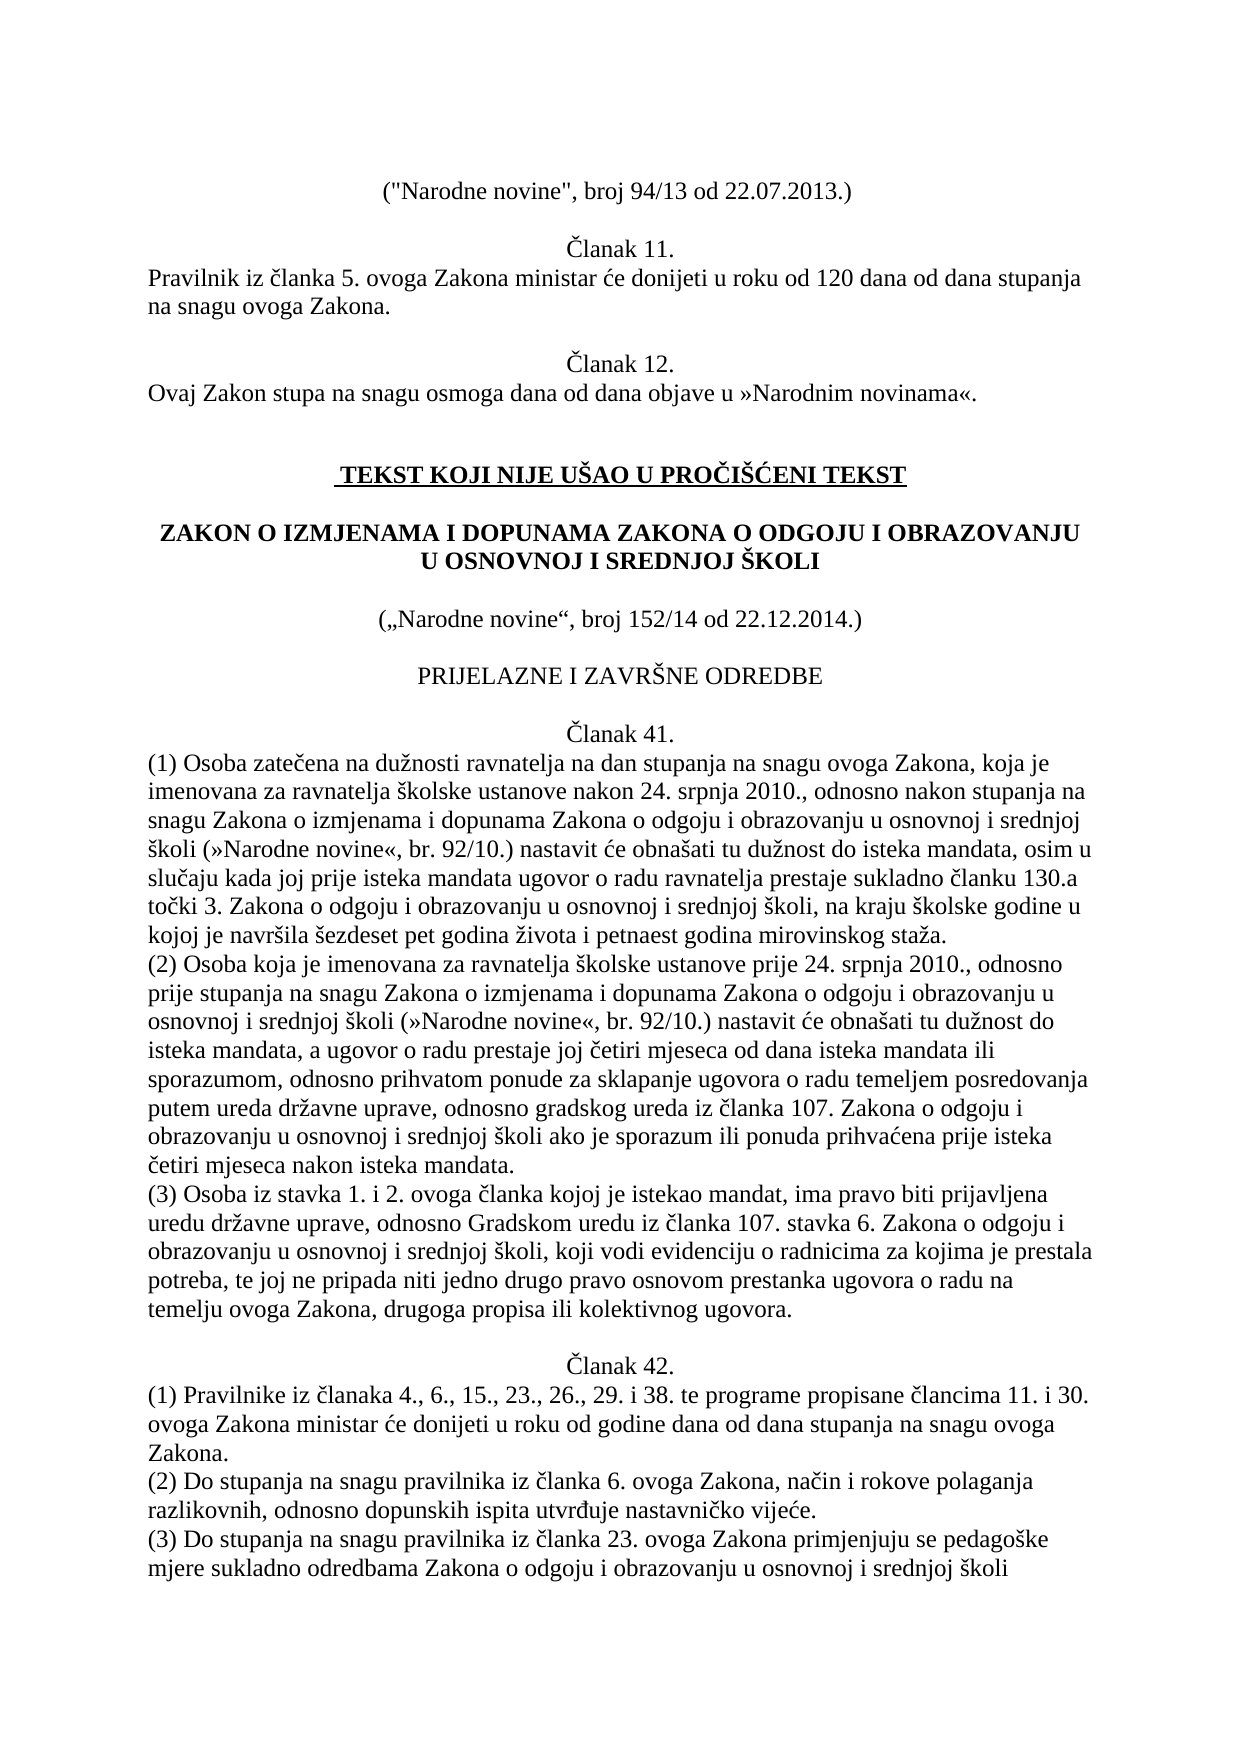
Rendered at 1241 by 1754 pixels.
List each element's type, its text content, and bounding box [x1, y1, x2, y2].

text Članak 12. [148, 320, 1093, 378]
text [148, 1380, 1093, 1581]
text Pravilnik iz članka 5. ovoga Zakona ministar će donijeti u roku od 120 dana od dana stupanja na snagu ovoga Zakona. [148, 263, 1093, 320]
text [148, 148, 1093, 263]
text (1) Osoba zatečena na dužnosti ravnatelja na dan stupanja na snagu ovoga Zakona, koja je imenovana za ravnatelja školske ustanove nakon 24. srpnja 2010., odnosno nakon stupanja na snagu Zakona o izmjenama i dopunama Zakona o odgoju i obrazovanju u osnovnoj i srednjoj školi (»Narodne novine«, br. 92/10.) nastavit će obnašati tu dužnost do isteka mandata, osim u slučaju kada joj prije isteka mandata ugovor o radu ravnatelja prestaje sukladno članku 130.a točki 3. Zakona o odgoju i obrazovanju u osnovnoj i srednjoj školi, na kraju školske godine u kojoj je navršila šezdeset pet godina života i petnaest godina mirovinskog staža. (2) Osoba koja je imenovana za ravnatelja školske ustanove prije 24. srpnja 2010., odnosno prije stupanja na snagu Zakona o izmjenama i dopunama Zakona o odgoju i obrazovanju u osnovnoj i srednjoj školi (»Narodne novine«, br. 92/10.) nastavit će obnašati tu dužnost do isteka mandata, a ugovor o radu prestaje joj četiri mjeseca od dana isteka mandata ili sporazumom, odnosno prihvatom ponude za sklapanje ugovora o radu temeljem posredovanja putem ureda državne uprave, odnosno gradskog ureda iz članka 107. Zakona o odgoju i obrazovanju u osnovnoj i srednjoj školi ako je sporazum ili ponuda prihvaćena prije isteka četiri mjeseca nakon isteka mandata. (3) Osoba iz stavka 1. i 2. ovoga članka kojoj je istekao mandat, ima pravo biti prijavljena uredu državne uprave, odnosno Gradskom uredu iz članka 107. stavka 6. Zakona o odgoju i obrazovanju u osnovnoj i srednjoj školi, koji vodi evidenciju o radnicima za kojima je prestala potreba, te joj ne pripada niti jedno drugo pravo osnovom prestanka ugovora o radu na temelju ovoga Zakona, drugoga propisa ili kolektivnog ugovora. [148, 748, 1093, 1323]
text TEKST KOJI NIJE UŠAO U PROČIŠĆENI TEKST ZAKON O IZMJENAMA I DOPUNAMA ZAKONA O ODGOJU I OBRAZOVANJU U OSNOVNOJ I SREDNJOJ ŠKOLI („Narodne novine“, broj 152/14 od 22.12.2014.) PRIJELAZNE I ZAVRŠNE ODREDBE Članak 41. [148, 460, 1093, 748]
text Članak 42. [148, 1323, 1093, 1380]
text Ovaj Zakon stupa na snagu osmoga dana od dana objave u »Narodnim novinama«. [148, 378, 1093, 406]
